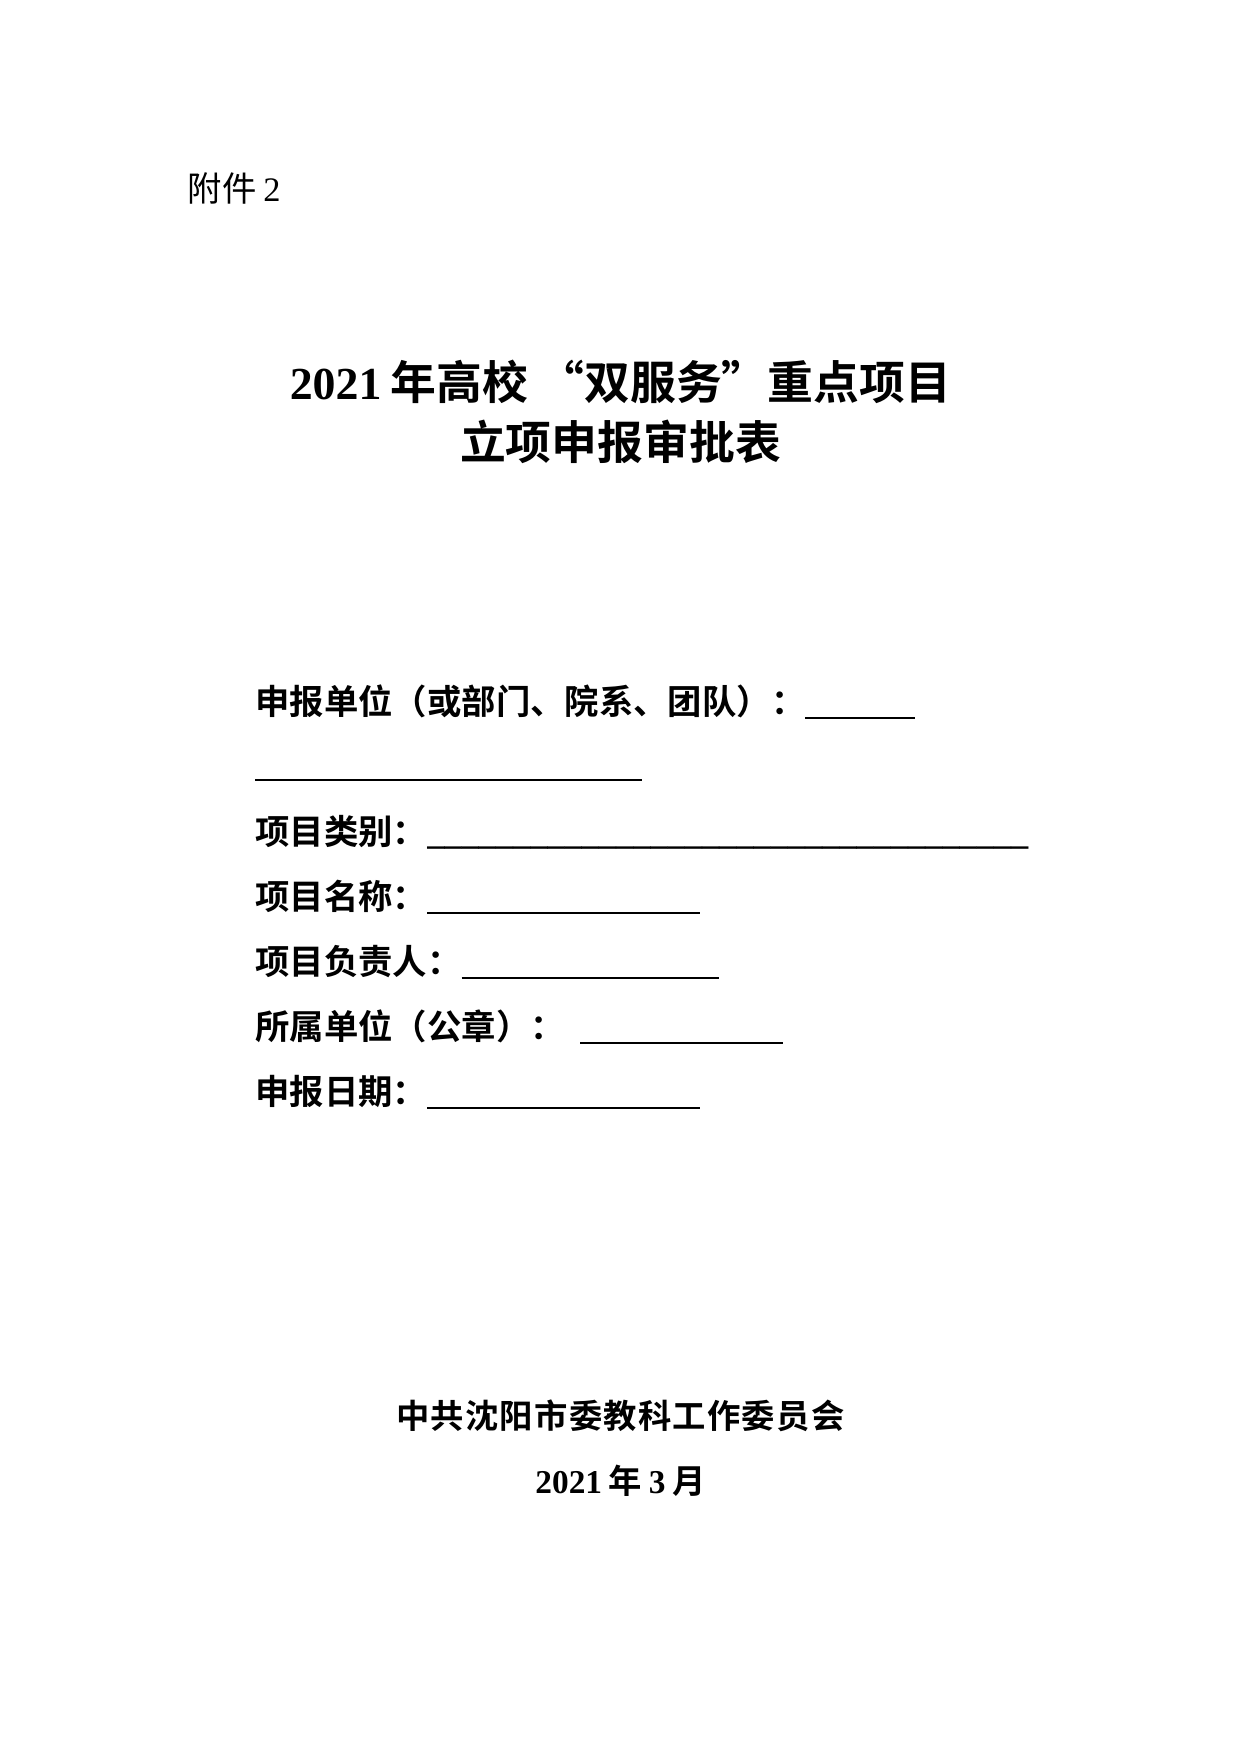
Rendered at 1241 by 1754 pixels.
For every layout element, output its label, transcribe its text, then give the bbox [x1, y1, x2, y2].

text 附件2 [187, 162, 1053, 212]
text 项目名称： [187, 862, 1053, 927]
text 2021年高校 “双服务”重点项目 [187, 351, 1053, 411]
text 2021年3月 [187, 1447, 1053, 1512]
text 项目负责人： [187, 927, 1053, 992]
text 中共沈阳市委教科工作委员会 [187, 1382, 1053, 1447]
text 立项申报审批表 [187, 411, 1053, 472]
text 项目类别：___________________________________ [187, 797, 1053, 862]
text 申报单位（或部门、院系、团队）： [187, 667, 1053, 732]
text 申报日期： [187, 1057, 1053, 1122]
text 所属单位（公章）： [187, 992, 1053, 1057]
